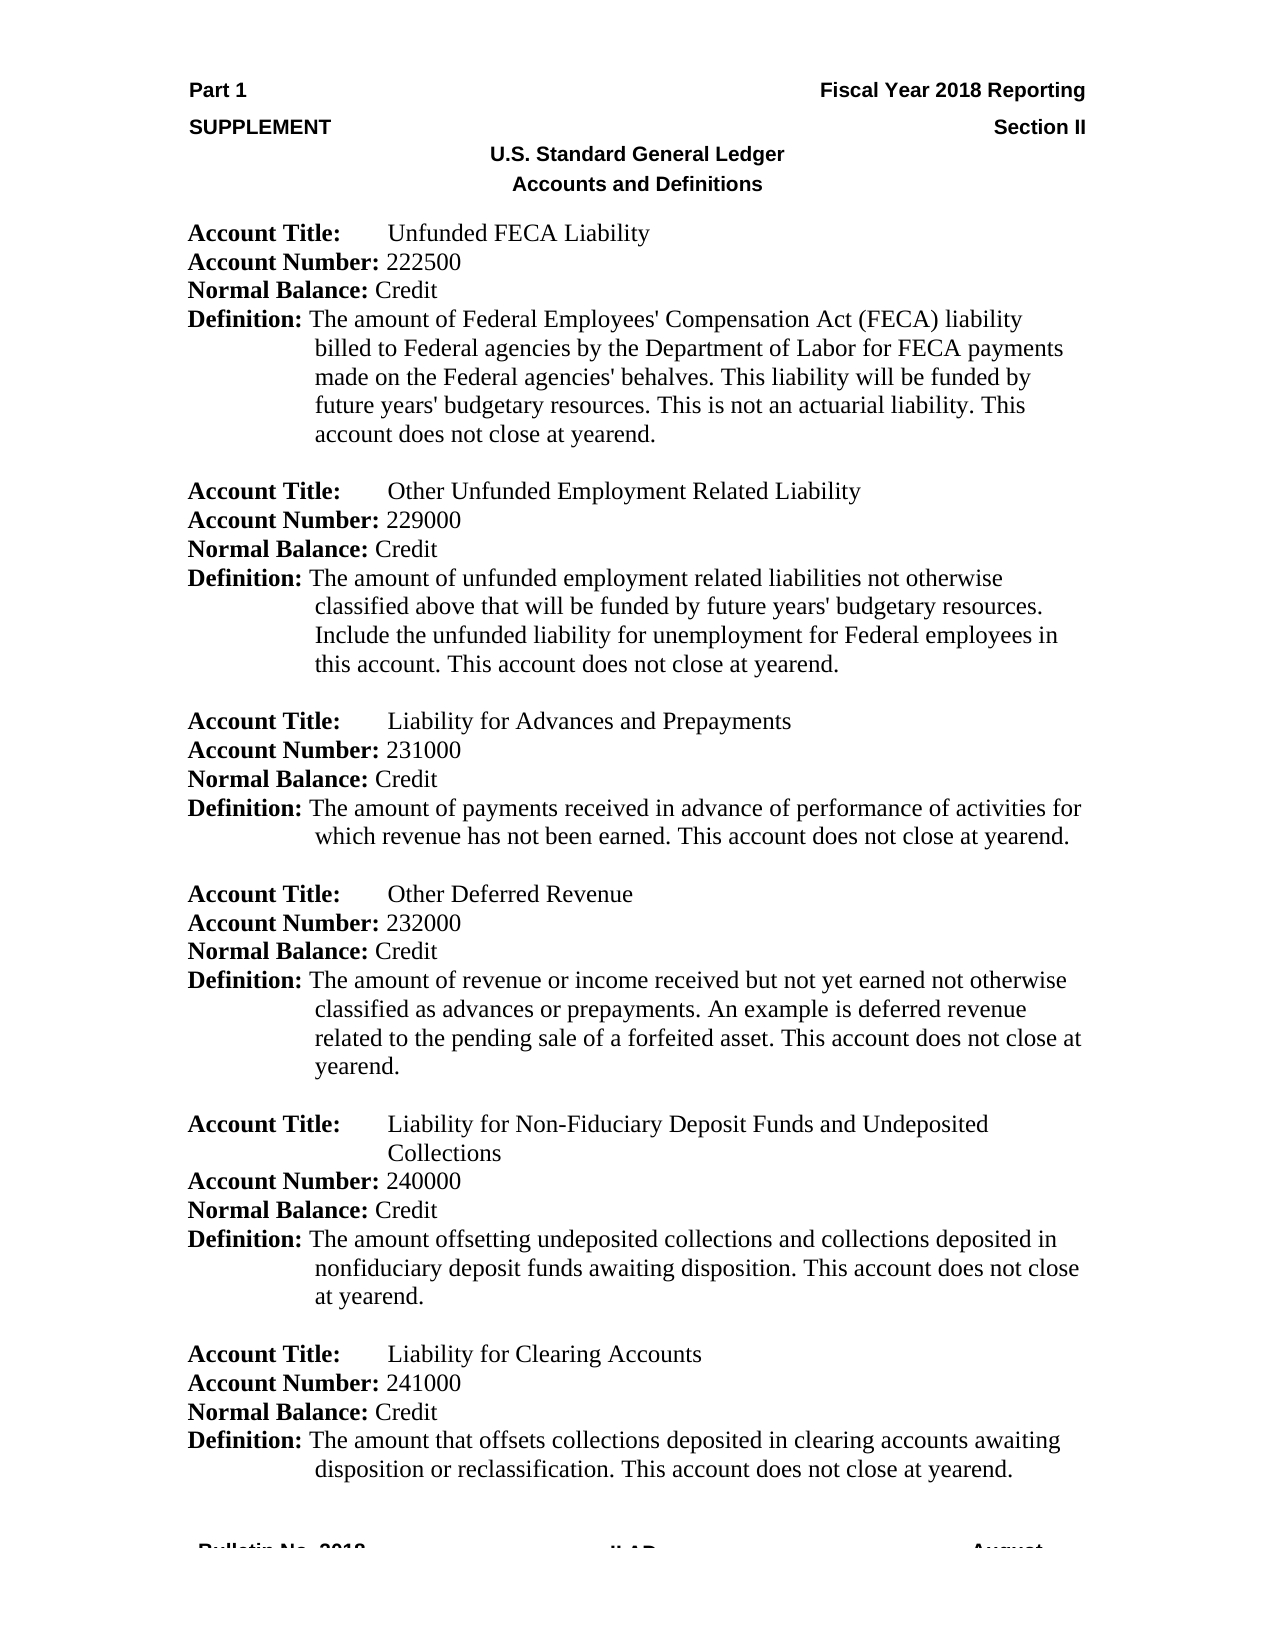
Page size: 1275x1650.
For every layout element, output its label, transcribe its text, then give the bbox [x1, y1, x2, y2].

text Account Number: 229000 [187, 505, 1212, 534]
text Account Title: Unfunded FECA Liability [187, 218, 1212, 247]
text Definition: The amount of unfunded employment related liabilities not otherwise classified above that will be funded by future years' budgetary resources. Include the unfunded liability for unemployment for Federal employees in this account. This account does not close at yearend. [187, 563, 1060, 678]
text Normal Balance: Credit [187, 534, 1212, 563]
text Account Title: Other Deferred Revenue [187, 879, 1212, 908]
text Definition: The amount of payments received in advance of performance of activities for which revenue has not been earned. This account does not close at yearend. [187, 793, 1087, 850]
text Account Title: Other Unfunded Employment Related Liability [187, 476, 1212, 505]
text Definition: The amount that offsets collections deposited in clearing accounts awaiting disposition or reclassification. This account does not close at yearend. [187, 1425, 1084, 1483]
text Normal Balance: Credit [187, 764, 1212, 793]
text Account Number: 232000 [187, 908, 1212, 936]
text Normal Balance: Credit [187, 1397, 1212, 1425]
text Account Number: 240000 [187, 1166, 1212, 1195]
text Account Number: 222500 [187, 247, 1212, 275]
text Account Title: Liability for Non-Fiduciary Deposit Funds and Undeposited Collections [187, 1109, 989, 1166]
text Definition: The amount offsetting undeposited collections and collections deposited in nonfiduciary deposit funds awaiting disposition. This account does not close at yearend. [187, 1224, 1082, 1310]
text Normal Balance: Credit [187, 936, 1212, 965]
text Definition: The amount of revenue or income received but not yet earned not otherwise classified as advances or prepayments. An example is deferred revenue related to the pending sale of a forfeited asset. This account does not close at yearend. [187, 965, 1087, 1080]
text Account Number: 241000 [187, 1368, 1212, 1397]
text Normal Balance: Credit [187, 1195, 1212, 1224]
text Account Title: Liability for Advances and Prepayments [187, 706, 1212, 735]
text Normal Balance: Credit [187, 275, 1212, 304]
text Definition: The amount of Federal Employees' Compensation Act (FECA) liability billed to Federal agencies by the Department of Labor for FECA payments made on the Federal agencies' behalves. This liability will be funded by future years' budgetary resources. This is not an actuarial liability. This account does not close at yearend. [187, 304, 1066, 448]
text Account Number: 231000 [187, 735, 1212, 764]
text Account Title: Liability for Clearing Accounts [187, 1339, 1212, 1368]
